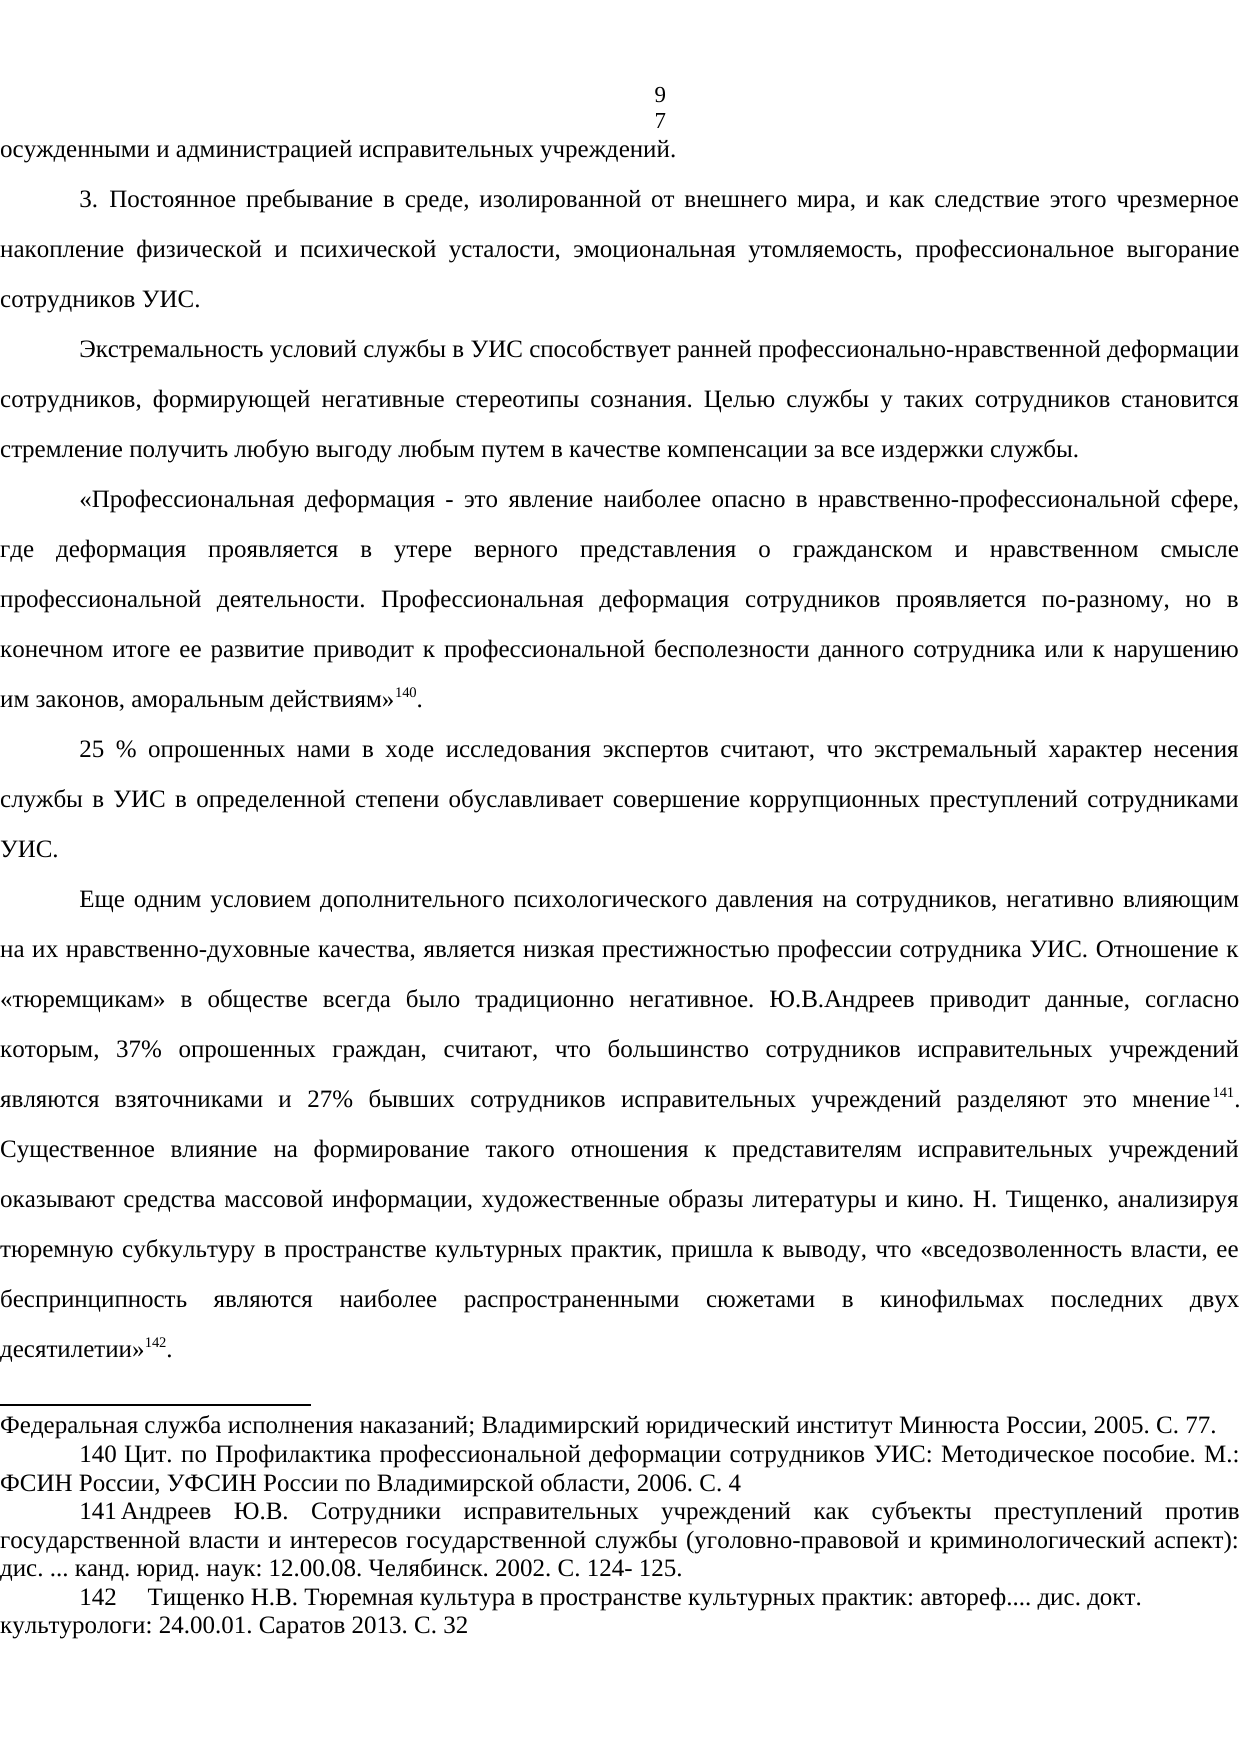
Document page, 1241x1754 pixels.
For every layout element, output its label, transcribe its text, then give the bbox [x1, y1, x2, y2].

text Экстремальность условий службы в УИС способствует ранней профессионально-нравственной деформации сотрудников, формирующей негативные стереотипы сознания. Целью службы у таких сотрудников становится стремление получить любую выгоду любым путем в качестве компенсации за все издержки службы. [0, 317, 1240, 467]
text 25 % опрошенных нами в ходе исследования экспертов считают, что экстремальный характер несения службы в УИС в определенной степени обуславливает совершение коррупционных преступлений сотрудниками УИС. [0, 717, 1240, 867]
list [0, 117, 1240, 167]
list Постоянное пребывание в среде, изолированной от внешнего мира, и как следствие этого чрезмерное накопление физической и психической усталости, эмоциональная утомляемость, профессиональное выгорание сотрудников УИС. [0, 167, 1240, 317]
text Еще одним условием дополнительного психологического давления на сотрудников, негативно влияющим на их нравственно-духовные качества, является низкая престижностью профессии сотрудника УИС. Отношение к «тюремщикам» в обществе всегда было традиционно негативное. Ю.В.Андреев приводит данные, согласно которым, 37% опрошенных граждан, считают, что большинство сотрудников исправительных учреждений являются взяточниками и 27% бывших сотрудников исправительных учреждений разделяют это мнение. Существенное влияние на формирование такого отношения к представителям исправительных учреждений оказывают средства массовой информации, художественные образы литературы и кино. Н. Тищенко, анализируя тюремную субкультуру в пространстве культурных практик, пришла к выводу, что «вседозволенность власти, ее беспринципность являются наиболее распространенными сюжетами в кинофильмах последних двух десятилетии». [0, 867, 1240, 1367]
text «Профессиональная деформация - это явление наиболее опасно в нравственно-профессиональной сфере, где деформация проявляется в утере верного представления о гражданском и нравственном смысле профессиональной деятельности. Профессиональная деформация сотрудников проявляется по-разному, но в конечном итоге ее развитие приводит к профессиональной бесполезности данного сотрудника или к нарушению им законов, аморальным действиям». [0, 467, 1240, 717]
